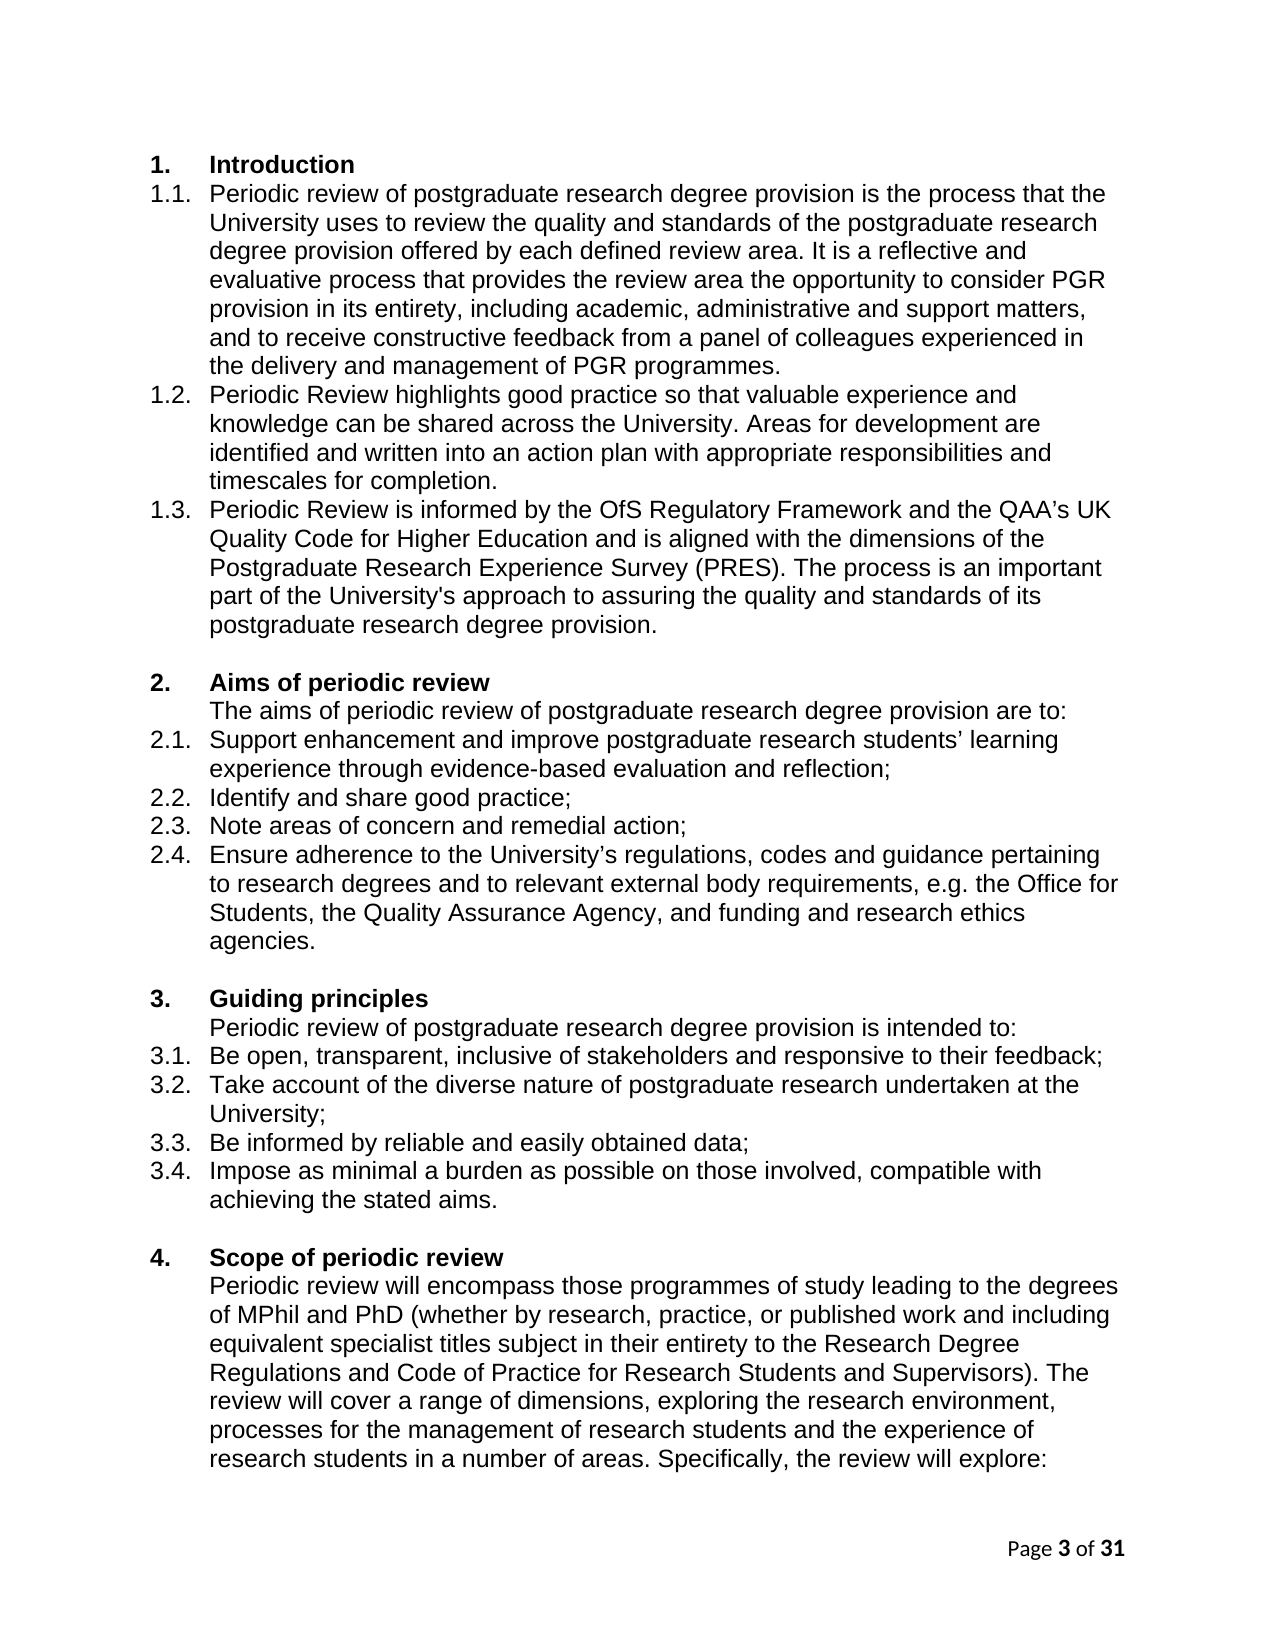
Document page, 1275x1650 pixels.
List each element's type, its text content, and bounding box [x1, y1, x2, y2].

list Note areas of concern and remedial action; [150, 811, 1125, 840]
list Support enhancement and improve postgraduate research students’ learning experience through evidence-based evaluation and reflection; [150, 725, 1125, 782]
list Be informed by reliable and easily obtained data; [150, 1127, 1125, 1156]
list Be open, transparent, inclusive of stakeholders and responsive to their feedback; [150, 1041, 1125, 1070]
text The aims of periodic review of postgraduate research degree provision are to: [209, 696, 1125, 725]
list Periodic Review is informed by the OfS Regulatory Framework and the QAA’s UK Quality Code for Higher Education and is aligned with the dimensions of the Postgraduate Research Experience Survey (PRES). The process is an important part of the University's approach to assuring the quality and standards of its postgraduate research degree provision. [150, 495, 1125, 639]
list Introduction [150, 150, 1125, 179]
list Periodic Review highlights good practice so that valuable experience and knowledge can be shared across the University. Areas for development are identified and written into an action plan with appropriate responsibilities and timescales for completion. [150, 380, 1125, 495]
list Periodic review of postgraduate research degree provision is the process that the University uses to review the quality and standards of the postgraduate research degree provision offered by each defined review area. It is a reflective and evaluative process that provides the review area the opportunity to consider PGR provision in its entirety, including academic, administrative and support matters, and to receive constructive feedback from a panel of colleagues experienced in the delivery and management of PGR programmes. [150, 179, 1125, 380]
subtitle Scope of periodic review [150, 1242, 1125, 1271]
subtitle Guiding principles [150, 984, 1125, 1012]
list Take account of the diverse nature of postgraduate research undertaken at the University; [150, 1070, 1125, 1127]
list Ensure adherence to the University’s regulations, codes and guidance pertaining to research degrees and to relevant external body requirements, e.g. the Office for Students, the Quality Assurance Agency, and funding and research ethics agencies. [150, 840, 1125, 955]
text Periodic review of postgraduate research degree provision is intended to: [209, 1012, 1125, 1041]
text Periodic review will encompass those programmes of study leading to the degrees of MPhil and PhD (whether by research, practice, or published work and including equivalent specialist titles subject in their entirety to the Research Degree Regulations and Code of Practice for Research Students and Supervisors). The review will cover a range of dimensions, exploring the research environment, processes for the management of research students and the experience of research students in a number of areas. Specifically, the review will explore: [209, 1271, 1125, 1472]
list Identify and share good practice; [150, 782, 1125, 811]
list Aims of periodic review [150, 667, 1125, 696]
list Impose as minimal a burden as possible on those involved, compatible with achieving the stated aims. [150, 1156, 1125, 1214]
